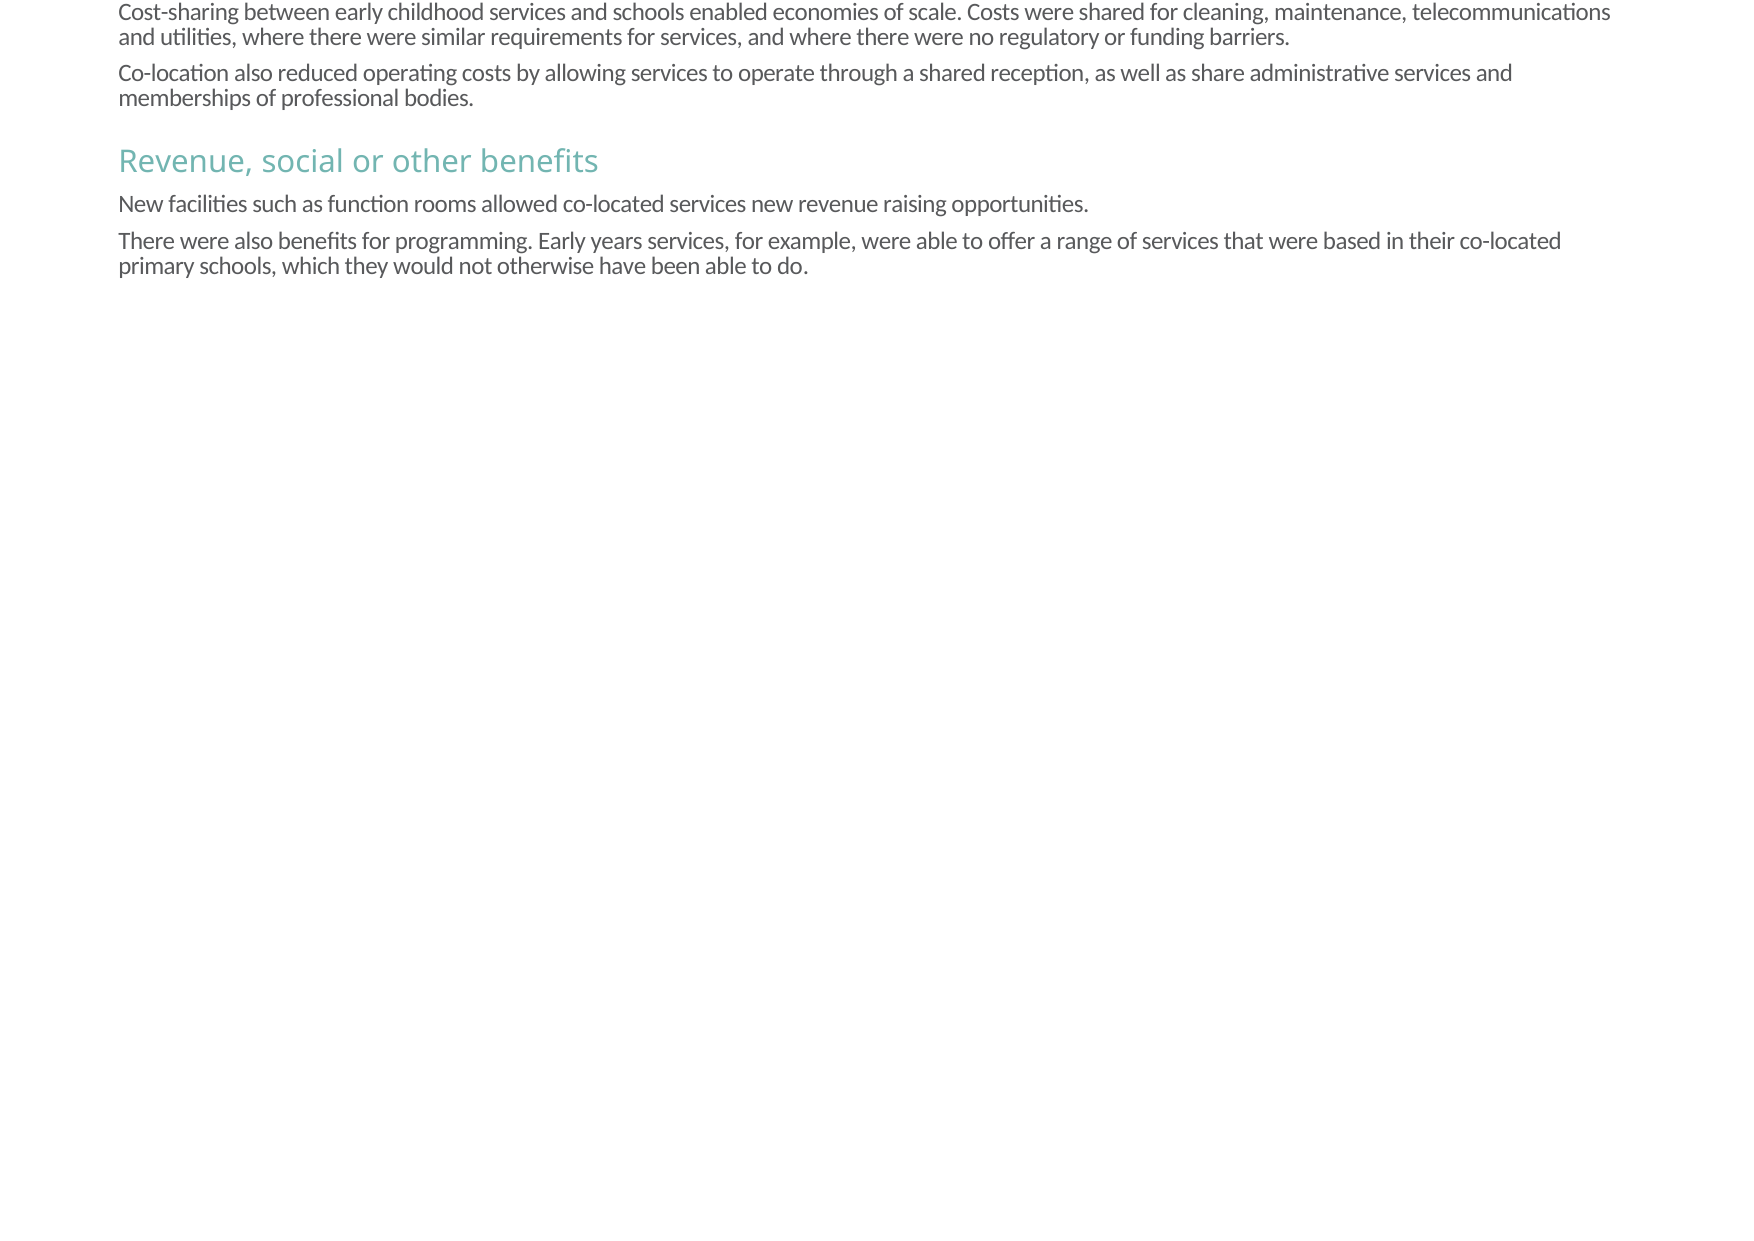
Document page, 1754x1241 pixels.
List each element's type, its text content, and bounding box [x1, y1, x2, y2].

text Cost-sharing between early childhood services and schools enabled economies of scale. Costs were shared for cleaning, maintenance, telecommunications and utilities, where there were similar requirements for services, and where there were no regulatory or funding barriers. [118, 0, 1639, 50]
subtitle Revenue, social or other benefits [12, 138, 1639, 181]
text New facilities such as function rooms allowed co-located services new revenue raising opportunities. [118, 193, 1639, 218]
text There were also benefits for programming. Early years services, for example, were able to offer a range of services that were based in their co-located primary schools, which they would not otherwise have been able to do. [118, 229, 1639, 279]
text Co-location also reduced operating costs by allowing services to operate through a shared reception, as well as share administrative services and memberships of professional bodies. [118, 61, 1639, 111]
